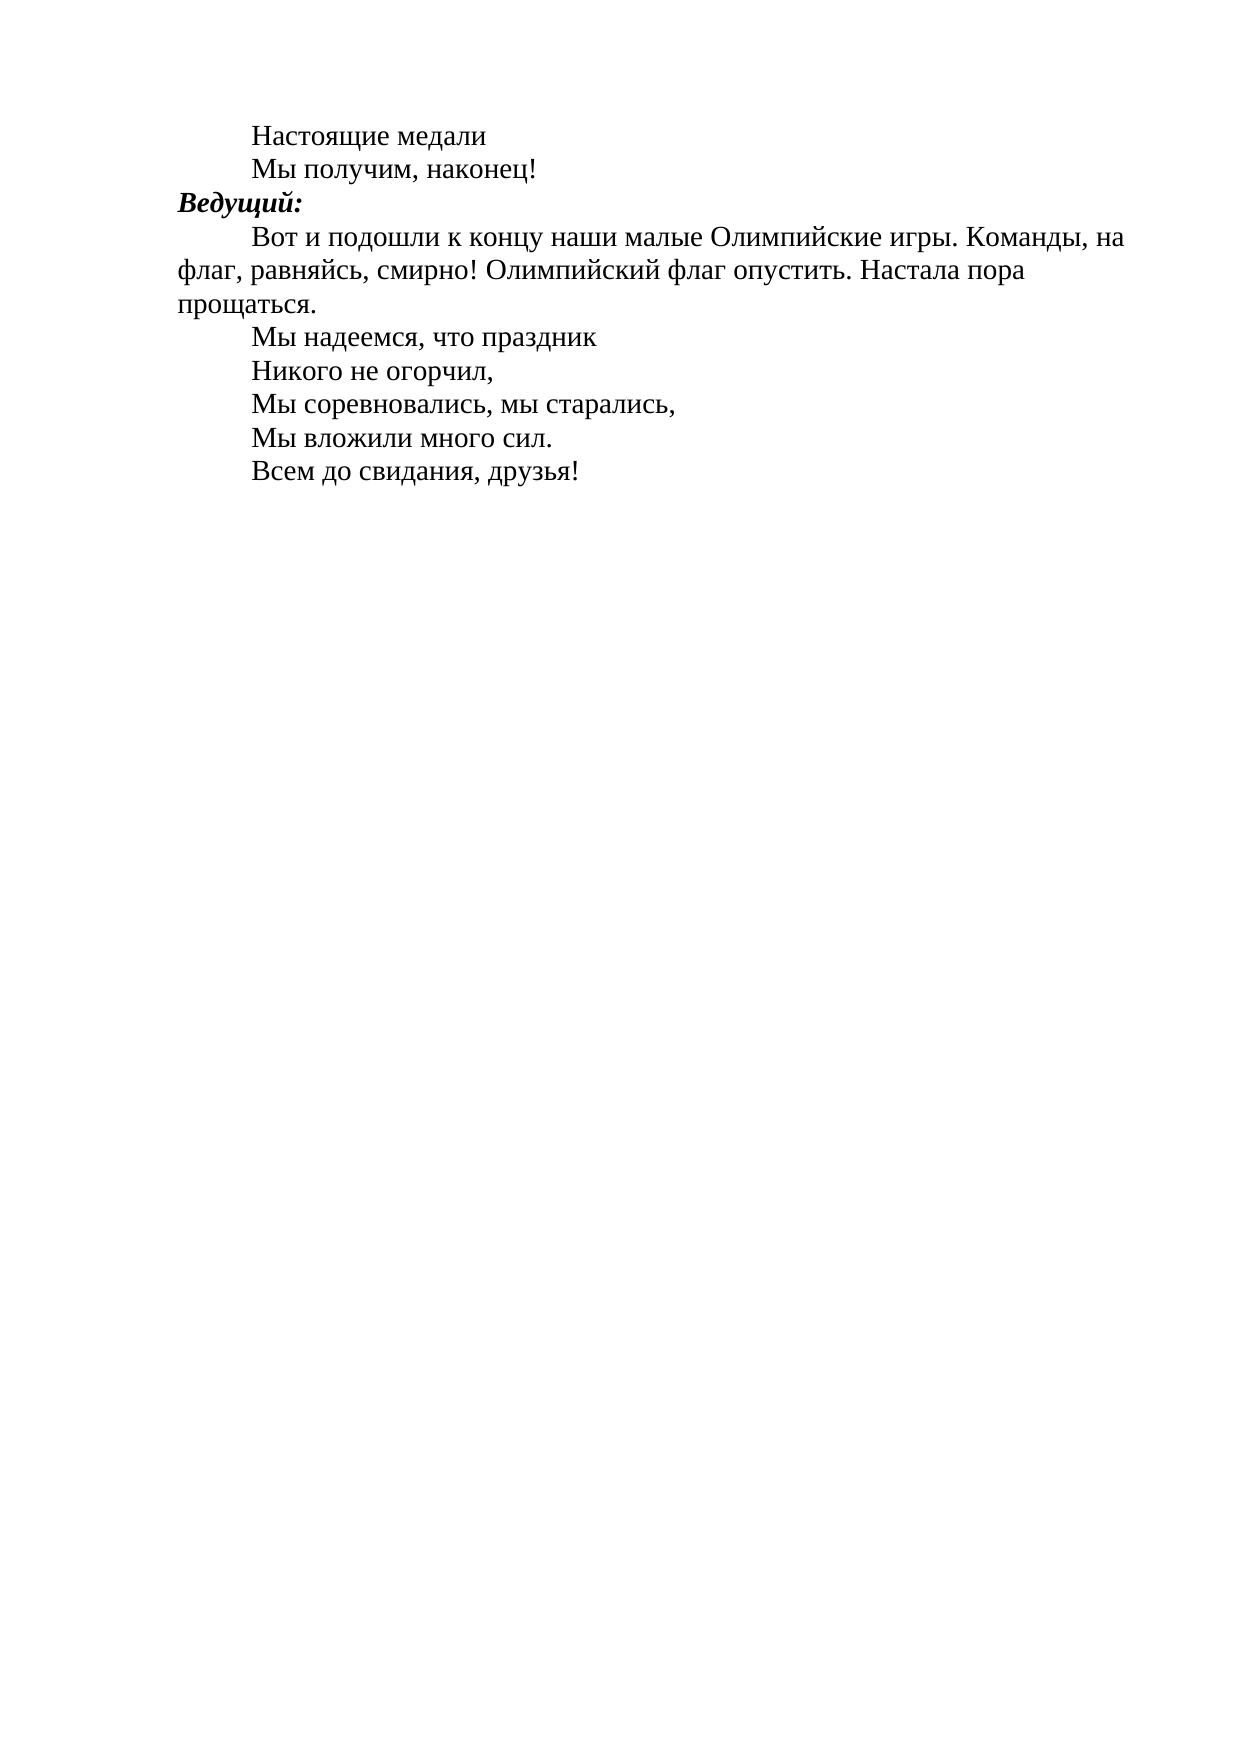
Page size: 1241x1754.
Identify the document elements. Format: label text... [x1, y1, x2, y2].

text Мы надеемся, что праздник [177, 319, 1152, 353]
text Ведущий: [177, 185, 1152, 219]
text Всем до свидания, друзья! [177, 453, 1152, 487]
text Мы вложили много сил. [177, 420, 1152, 453]
text Никого не огорчил, [177, 353, 1152, 386]
text Мы соревновались, мы старались, [177, 386, 1152, 420]
text Вот и подошли к концу наши малые Олимпийские игры. Команды, на флаг, равняйсь, смирно! Олимпийский флаг опустить. Настала пора прощаться. [177, 219, 1152, 319]
text Настоящие медали [177, 118, 1152, 152]
text Мы получим, наконец! [177, 152, 1152, 185]
